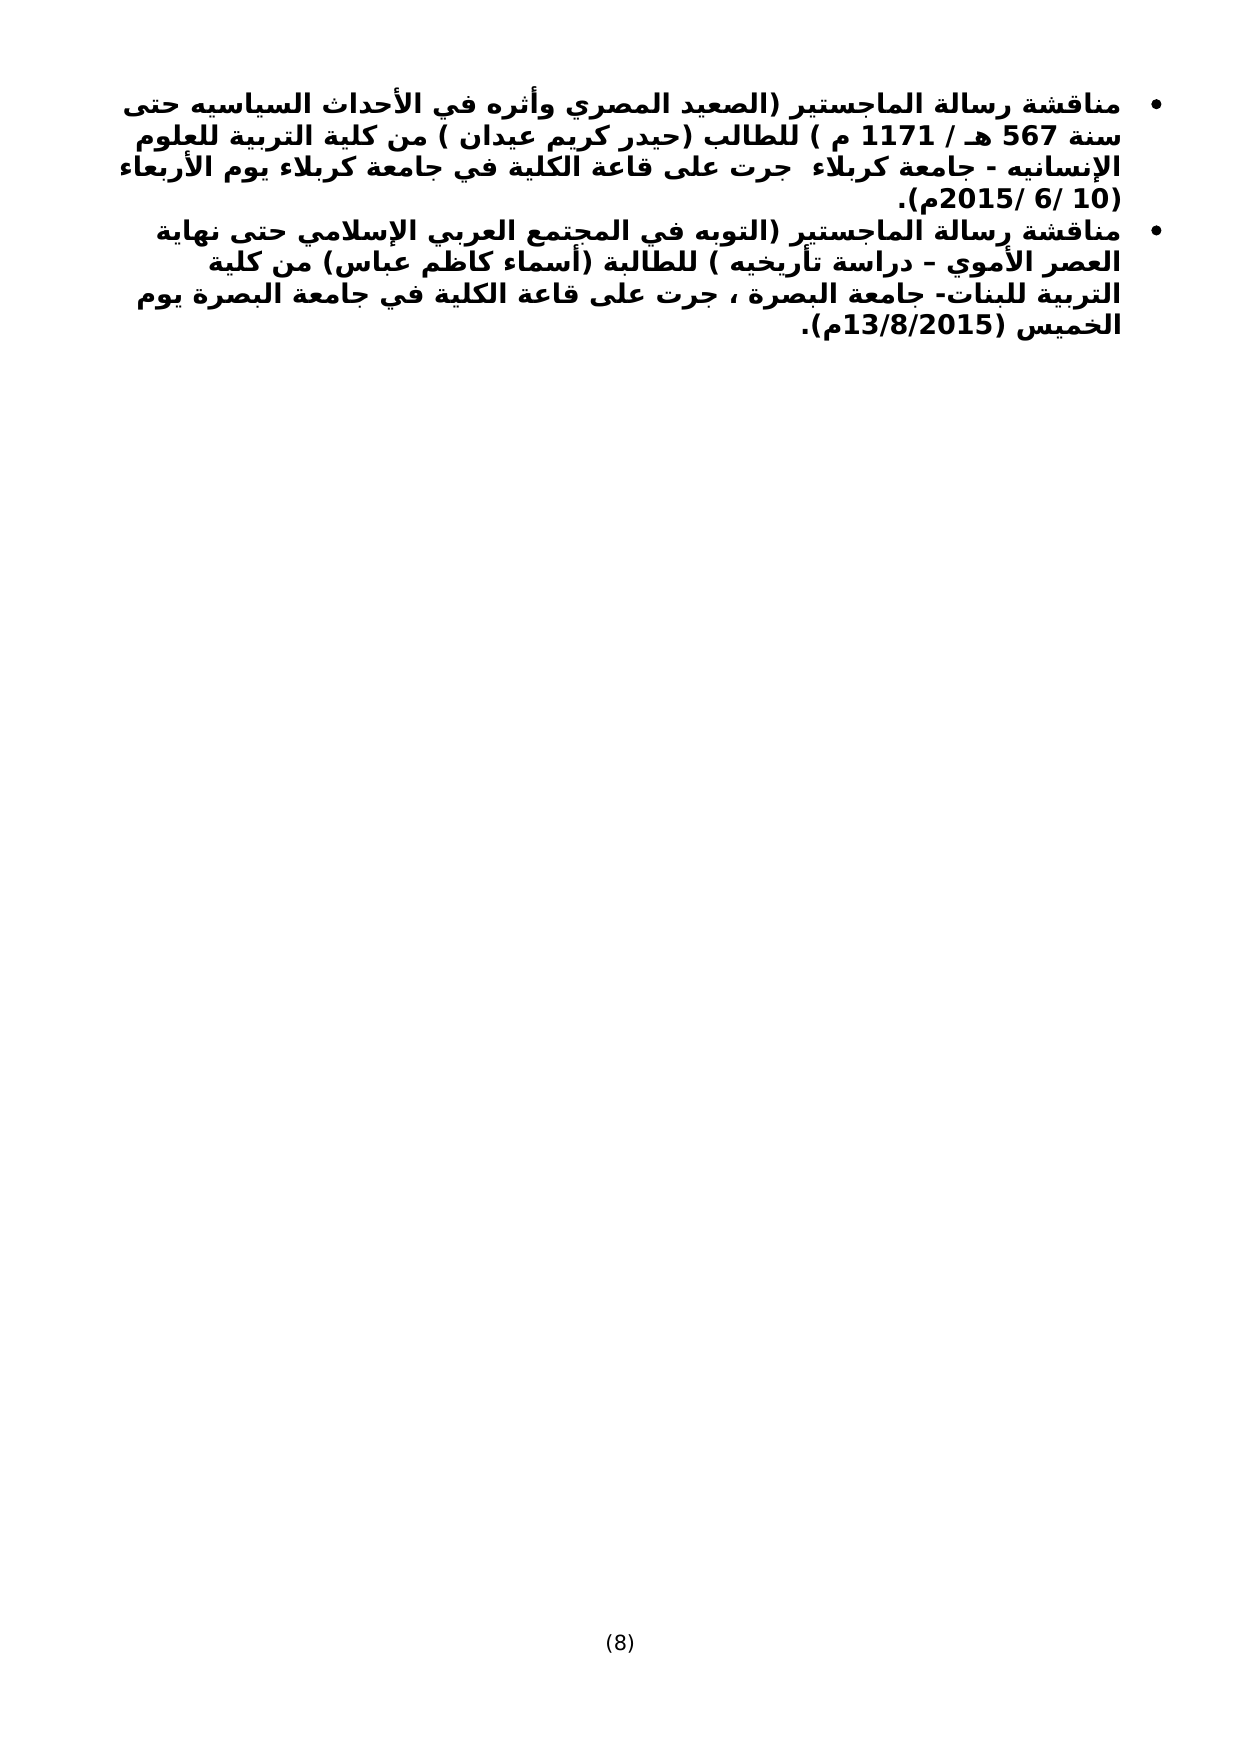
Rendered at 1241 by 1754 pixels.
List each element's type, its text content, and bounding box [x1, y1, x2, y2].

list مناقشة رسالة الماجستير (التوبه في المجتمع العربي الإسلامي حتى نهاية العصر الأموي – دراسة تأريخيه ) للطالبة (أسماء كاظم عباس) من كلية التربية للبنات- جامعة البصرة ، جرت على قاعة الكلية في جامعة البصرة يوم الخميس (13/8/2015م). [118, 215, 1152, 341]
list مناقشة رسالة الماجستير (الصعيد المصري وأثره في الأحداث السياسيه حتى سنة 567 هـ / 1171 م ) للطالب (حيدر كريم عيدان ) من كلية التربية للعلوم الإنسانيه - جامعة كربلاء جرت على قاعة الكلية في جامعة كربلاء يوم الأربعاء (10 /6 /2015م). [118, 89, 1152, 215]
